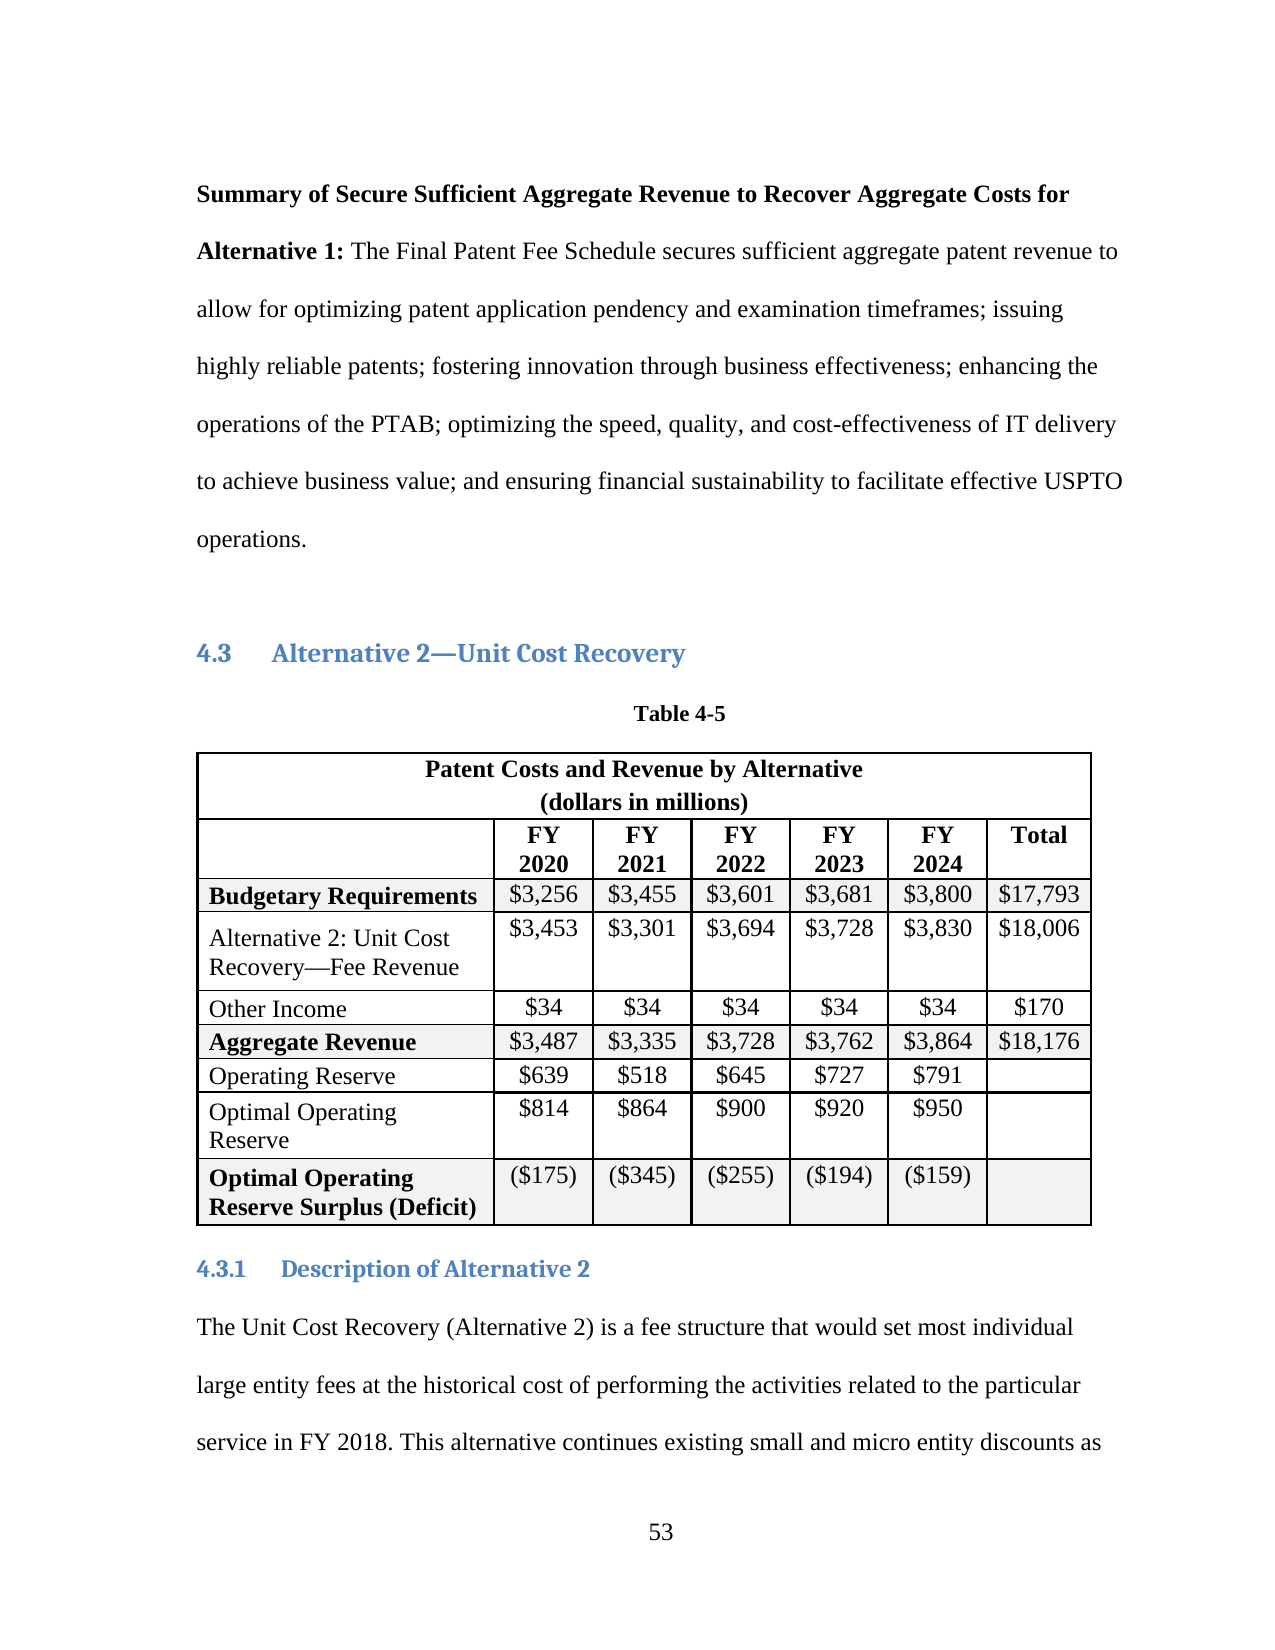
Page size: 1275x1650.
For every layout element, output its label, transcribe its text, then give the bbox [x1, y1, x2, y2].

table_cell $18,176 [988, 1026, 1090, 1058]
table_cell $34 [594, 992, 690, 1024]
table_cell $3,487 [495, 1026, 592, 1058]
table_cell (dollars in millions) [199, 784, 1090, 818]
table_cell Optimal Operating Reserve Surplus (Deficit) [199, 1159, 493, 1224]
table_cell $18,006 [988, 913, 1090, 990]
table_cell ($194) [791, 1160, 887, 1224]
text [196, 1312, 1125, 1456]
table_cell $3,728 [791, 913, 887, 990]
table_cell ($159) [889, 1160, 986, 1224]
table_cell Total [988, 820, 1090, 877]
table_cell $3,455 [594, 880, 690, 911]
table_cell $920 [791, 1094, 887, 1158]
table_cell FY 2023 [791, 820, 887, 877]
table_cell $3,728 [693, 1026, 789, 1058]
table_cell ($345) [594, 1160, 690, 1224]
table_cell $3,800 [889, 880, 986, 911]
table_cell FY 2024 [889, 820, 986, 877]
table_cell FY 2022 [693, 820, 789, 877]
table_cell FY 2021 [594, 820, 690, 877]
table_cell $34 [889, 992, 986, 1024]
subtitle Description of Alternative 2 [196, 1255, 1125, 1283]
table_cell $3,453 [495, 913, 592, 990]
table_cell $3,681 [791, 880, 887, 911]
table_cell $34 [495, 992, 592, 1024]
table_cell Operating Reserve [199, 1059, 493, 1091]
table_cell $170 [988, 992, 1090, 1024]
table_cell $3,830 [889, 913, 986, 990]
table_cell $814 [495, 1094, 592, 1158]
text Table 4-5 [234, 700, 1125, 727]
table_cell $3,864 [889, 1026, 986, 1058]
table_cell Alternative 2: Unit Cost Recovery—Fee Revenue [199, 912, 493, 990]
table_cell $3,762 [791, 1026, 887, 1058]
table_cell [988, 1060, 1090, 1091]
subtitle Alternative 2—Unit Cost Recovery [196, 638, 1125, 669]
table_cell $864 [594, 1094, 690, 1158]
table_cell $645 [693, 1060, 789, 1091]
table_cell Aggregate Revenue [199, 1025, 493, 1058]
table_cell [988, 1160, 1090, 1224]
table_cell $791 [889, 1060, 986, 1091]
table_cell $17,793 [988, 880, 1090, 911]
table_cell Budgetary Requirements [199, 879, 493, 911]
table_cell $3,601 [693, 880, 789, 911]
table_cell ($175) [495, 1160, 592, 1224]
table_cell $639 [495, 1060, 592, 1091]
table_cell $727 [791, 1060, 887, 1091]
table_cell Optimal Operating Reserve [199, 1093, 493, 1158]
table_cell FY 2020 [495, 820, 592, 877]
table_cell $34 [791, 992, 887, 1024]
table_cell Other Income [199, 991, 493, 1024]
table_cell $950 [889, 1094, 986, 1158]
table_cell ($255) [693, 1160, 789, 1224]
table_cell $3,335 [594, 1026, 690, 1058]
table_cell $3,256 [495, 880, 592, 911]
table_cell $3,694 [693, 913, 789, 990]
text Summary of Secure Sufficient Aggregate Revenue to Recover Aggregate Costs for Alternative 1: The Final Patent Fee Schedule secures sufficient aggregate patent revenue to allow for optimizing patent application pendency and examination timeframes; issuing highly reliable patents; fostering innovation through business effectiveness; enhancing the operations of the PTAB; optimizing the speed, quality, and cost-effectiveness of IT delivery to achieve business value; and ensuring financial sustainability to facilitate effective USPTO operations. [196, 179, 1125, 553]
table_header Patent Costs and Revenue by Alternative [199, 754, 1090, 784]
table_cell $518 [594, 1060, 690, 1091]
table_cell $3,301 [594, 913, 690, 990]
table_cell [199, 820, 493, 877]
table_cell $34 [693, 992, 789, 1024]
table_cell $900 [693, 1094, 789, 1158]
table_cell [988, 1094, 1090, 1158]
